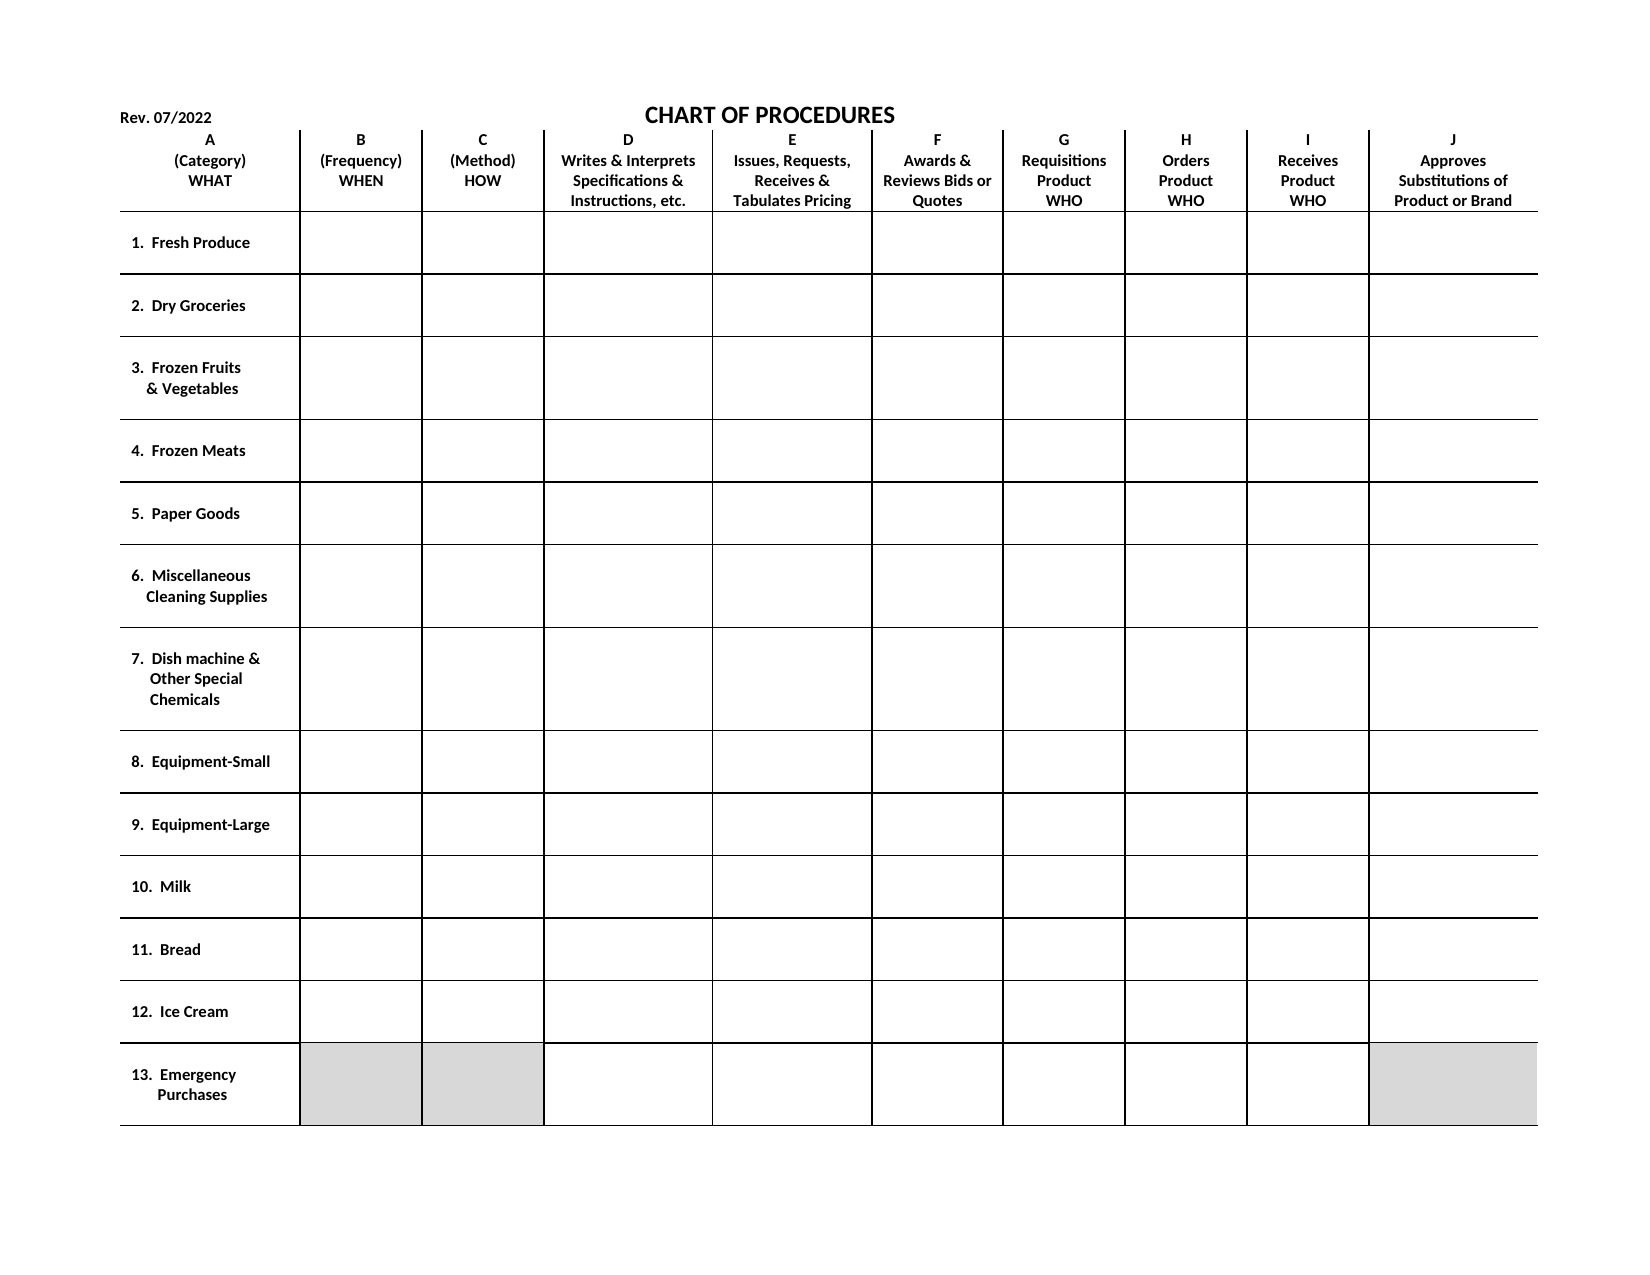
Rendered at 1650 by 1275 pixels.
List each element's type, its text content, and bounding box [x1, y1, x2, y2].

table_cell 10. Milk [120, 856, 299, 917]
table_cell [1248, 275, 1368, 336]
table_cell [1248, 856, 1368, 917]
table_cell [1004, 794, 1124, 854]
table_cell [713, 919, 871, 979]
table_cell [423, 275, 543, 336]
table_cell [713, 856, 871, 917]
table_cell [713, 545, 871, 626]
table_cell [545, 628, 712, 729]
table_cell [1004, 337, 1124, 419]
table_cell [545, 275, 712, 336]
table_cell 1. Fresh Produce [120, 212, 299, 273]
table_cell [873, 628, 1002, 729]
table_cell [1370, 212, 1537, 273]
table_cell [545, 856, 712, 917]
table_header I Receives Product WHO [1248, 130, 1368, 211]
table_header A (Category) WHAT [120, 130, 299, 211]
table_cell [545, 981, 712, 1042]
table_cell [1126, 794, 1246, 854]
table_cell [1370, 856, 1537, 917]
table_cell [301, 337, 421, 419]
table_cell [873, 212, 1002, 273]
table_cell [873, 275, 1002, 336]
table_header E Issues, Requests, Receives & Tabulates Pricing [713, 130, 871, 211]
table_cell [1126, 275, 1246, 336]
table_cell [873, 337, 1002, 419]
table_cell [301, 981, 421, 1042]
table_header B (Frequency) WHEN [301, 130, 421, 211]
table_cell [301, 545, 421, 626]
table_cell [1248, 420, 1368, 481]
table_cell [1126, 856, 1246, 917]
table_cell [1248, 981, 1368, 1042]
table_cell [873, 856, 1002, 917]
table_cell [1004, 212, 1124, 273]
table_cell [873, 545, 1002, 626]
table_cell [1004, 275, 1124, 336]
table_cell 5. Paper Goods [120, 483, 299, 544]
table_cell [301, 212, 421, 273]
table_cell [545, 545, 712, 626]
table_cell [301, 856, 421, 917]
table_cell [1248, 919, 1368, 979]
table_cell [1126, 628, 1246, 729]
table_cell 12. Ice Cream [120, 981, 299, 1042]
table_cell [423, 483, 543, 544]
table_cell [545, 483, 712, 544]
table_cell [1004, 545, 1124, 626]
table_cell [1126, 731, 1246, 792]
table_cell [1248, 731, 1368, 792]
table_cell [423, 1043, 543, 1125]
table_cell [545, 794, 712, 854]
table_cell [1126, 1044, 1246, 1125]
table_cell 11. Bread [120, 919, 299, 979]
table_cell [423, 794, 543, 854]
table_cell [1004, 981, 1124, 1042]
table_cell [1248, 337, 1368, 419]
table_cell [713, 981, 871, 1042]
text Rev. 07/2022 CHART OF PROCEDURES [120, 99, 1530, 129]
table_header F Awards & Reviews Bids or Quotes [873, 130, 1002, 211]
table_cell [301, 275, 421, 336]
table_cell [1370, 483, 1537, 544]
table_cell [713, 420, 871, 481]
table_cell [713, 794, 871, 854]
table_cell [1370, 919, 1537, 979]
table_cell [301, 483, 421, 544]
table_cell [301, 420, 421, 481]
table_cell [713, 212, 871, 273]
table_cell [1370, 628, 1537, 729]
table_cell [713, 337, 871, 419]
table_cell [873, 1044, 1002, 1125]
table_cell 8. Equipment-Small [120, 731, 299, 792]
table_cell [1126, 545, 1246, 626]
table_cell [1004, 856, 1124, 917]
table_cell [545, 212, 712, 273]
table_cell [301, 794, 421, 854]
table_header D Writes & Interprets Specifications & Instructions, etc. [545, 130, 712, 211]
table_cell [1248, 483, 1368, 544]
table_cell [873, 731, 1002, 792]
table_cell [873, 794, 1002, 854]
table_cell [1370, 794, 1537, 854]
table_cell 13. Emergency Purchases [120, 1044, 299, 1125]
table_cell [1126, 337, 1246, 419]
table_cell [1248, 212, 1368, 273]
table_cell [1004, 919, 1124, 979]
table_cell [1370, 1043, 1537, 1125]
table_cell [301, 628, 421, 729]
table_cell [301, 731, 421, 792]
table_cell [873, 981, 1002, 1042]
table_cell [1126, 919, 1246, 979]
table_cell [301, 919, 421, 979]
table_cell [873, 919, 1002, 979]
table_cell [713, 731, 871, 792]
table_cell [1004, 483, 1124, 544]
table_cell [1004, 628, 1124, 729]
table_cell [545, 420, 712, 481]
table_cell [1126, 420, 1246, 481]
table_cell [1370, 731, 1537, 792]
table_cell 2. Dry Groceries [120, 275, 299, 336]
table_cell [713, 275, 871, 336]
table_cell [1248, 1044, 1368, 1125]
table_cell [1370, 275, 1537, 336]
table_cell [1004, 1044, 1124, 1125]
table_cell 9. Equipment-Large [120, 794, 299, 854]
table_cell 6. Miscellaneous Cleaning Supplies [120, 545, 299, 626]
table_cell [1004, 420, 1124, 481]
table_header C (Method) HOW [423, 130, 543, 211]
table_cell [1370, 545, 1537, 626]
table_cell [713, 628, 871, 729]
table_cell [545, 731, 712, 792]
table_cell [1004, 731, 1124, 792]
table_cell [423, 628, 543, 729]
table_cell 4. Frozen Meats [120, 420, 299, 481]
table_cell [423, 337, 543, 419]
table_cell [423, 420, 543, 481]
table_cell [1248, 628, 1368, 729]
table_cell [1370, 420, 1537, 481]
table_cell [713, 483, 871, 544]
table_cell [1248, 545, 1368, 626]
table_cell [423, 212, 543, 273]
table_cell [873, 483, 1002, 544]
table_cell [713, 1044, 871, 1125]
table_cell [423, 981, 543, 1042]
table_cell [873, 420, 1002, 481]
table_cell [301, 1043, 421, 1125]
table_cell [1126, 981, 1246, 1042]
table_cell [545, 337, 712, 419]
table_cell [423, 731, 543, 792]
table_cell [1126, 483, 1246, 544]
table_cell [1248, 794, 1368, 854]
table_cell [1370, 981, 1537, 1042]
table_cell [545, 1044, 712, 1125]
table_cell [1370, 337, 1537, 419]
table_header H Orders Product WHO [1126, 130, 1246, 211]
table_cell [545, 919, 712, 979]
table_cell 7. Dish machine & Other Special Chemicals [120, 628, 299, 729]
table_cell [423, 856, 543, 917]
table_cell [423, 545, 543, 626]
table_header J Approves Substitutions of Product or Brand [1370, 130, 1537, 211]
table_cell [1126, 212, 1246, 273]
table_cell 3. Frozen Fruits & Vegetables [120, 337, 299, 419]
table_header G Requisitions Product WHO [1004, 130, 1124, 211]
table_cell [423, 919, 543, 979]
